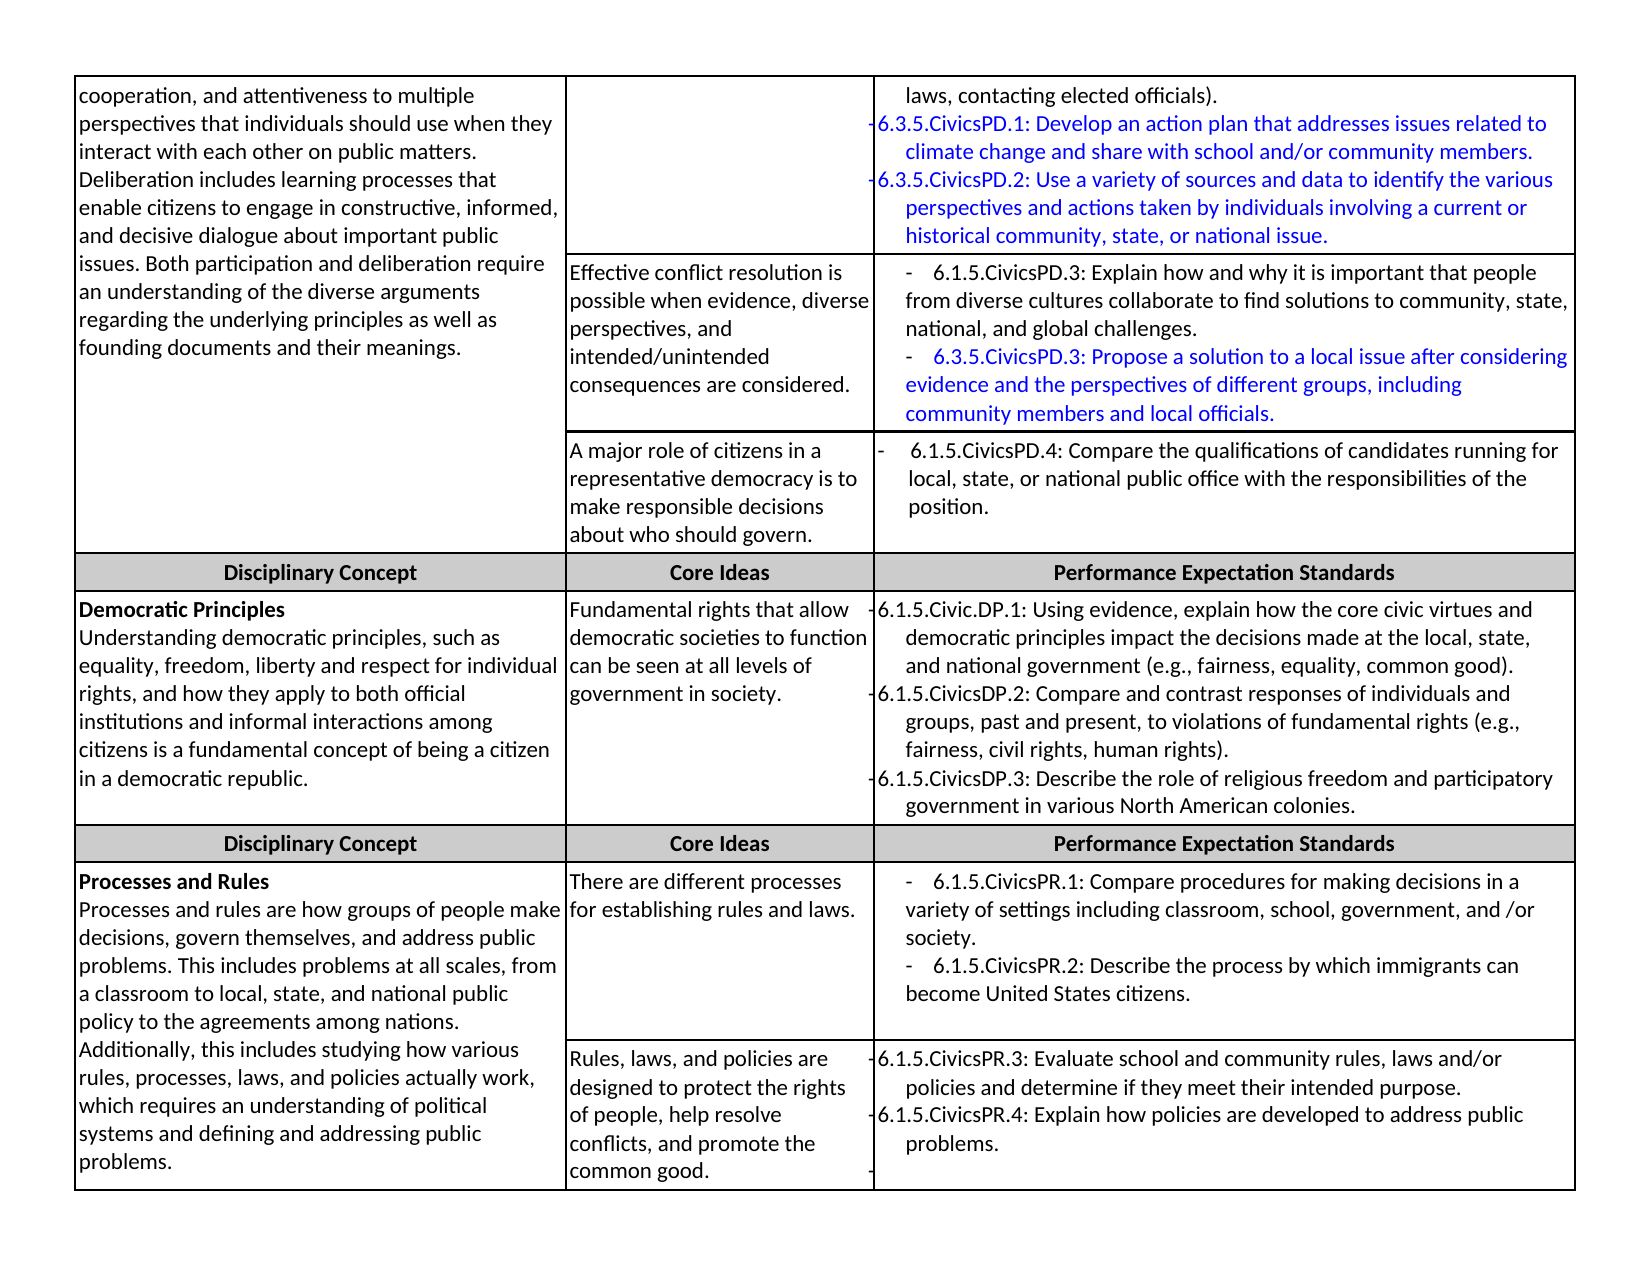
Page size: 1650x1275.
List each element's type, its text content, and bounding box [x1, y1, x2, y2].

table_cell There are different processes for establishing rules and laws. [567, 863, 873, 1039]
table_cell Effective conflict resolution is possible when evidence, diverse perspectives, and intended/unintended consequences are considered. [567, 255, 873, 430]
table_cell Performance Expectation Standards [875, 826, 1574, 861]
table_cell 6.1.5.Civic.DP.1: Using evidence, explain how the core civic virtues and democratic principles impact the decisions made at the local, state, and national government (e.g., fairness, equality, common good). 6.1.5.CivicsDP.2: Compare and contrast responses of individuals and groups, past and present, to violations of fundamental rights (e.g., fairness, civil rights, human rights). 6.1.5.CivicsDP.3: Describe the role of religious freedom and participatory government in various North American colonies. [875, 592, 1574, 823]
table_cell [567, 77, 873, 253]
table_cell - 6.1.5.CivicsPD.4: Compare the qualifications of candidates running for local, state, or national public office with the responsibilities of the position. [875, 433, 1574, 552]
table_cell - 6.1.5.CivicsPD.3: Explain how and why it is important that people from diverse cultures collaborate to find solutions to community, state, national, and global challenges. - 6.3.5.CivicsPD.3: Propose a solution to a local issue after considering evidence and the perspectives of different groups, including community members and local officials. [875, 255, 1574, 430]
table_cell Performance Expectation Standards [875, 554, 1574, 590]
table_cell Core Ideas [567, 826, 873, 861]
table_cell Disciplinary Concept [76, 554, 565, 590]
table_cell Democratic Principles Understanding democratic principles, such as equality, freedom, liberty and respect for individual rights, and how they apply to both official institutions and informal interactions among citizens is a fundamental concept of being a citizen in a democratic republic. [76, 592, 565, 823]
table_cell A major role of citizens in a representative democracy is to make responsible decisions about who should govern. [567, 433, 873, 552]
table_cell 6.1.5.CivicsPR.3: Evaluate school and community rules, laws and/or policies and determine if they meet their intended purpose. 6.1.5.CivicsPR.4: Explain how policies are developed to address public problems. [875, 1041, 1574, 1188]
table_cell - 6.1.5.CivicsPR.1: Compare procedures for making decisions in a variety of settings including classroom, school, government, and /or society. - 6.1.5.CivicsPR.2: Describe the process by which immigrants can become United States citizens. [875, 863, 1574, 1039]
table_cell Fundamental rights that allow democratic societies to function can be seen at all levels of government in society. [567, 592, 873, 823]
table_cell Rules, laws, and policies are designed to protect the rights of people, help resolve conflicts, and promote the common good. [567, 1041, 873, 1188]
table_cell Processes and Rules Processes and rules are how groups of people make decisions, govern themselves, and address public problems. This includes problems at all scales, from a classroom to local, state, and national public policy to the agreements among nations. Additionally, this includes studying how various rules, processes, laws, and policies actually work, which requires an understanding of political systems and defining and addressing public problems. [76, 863, 565, 1188]
table_cell Disciplinary Concept [76, 826, 565, 861]
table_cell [76, 77, 565, 552]
table_cell Core Ideas [567, 554, 873, 590]
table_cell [875, 77, 1574, 253]
